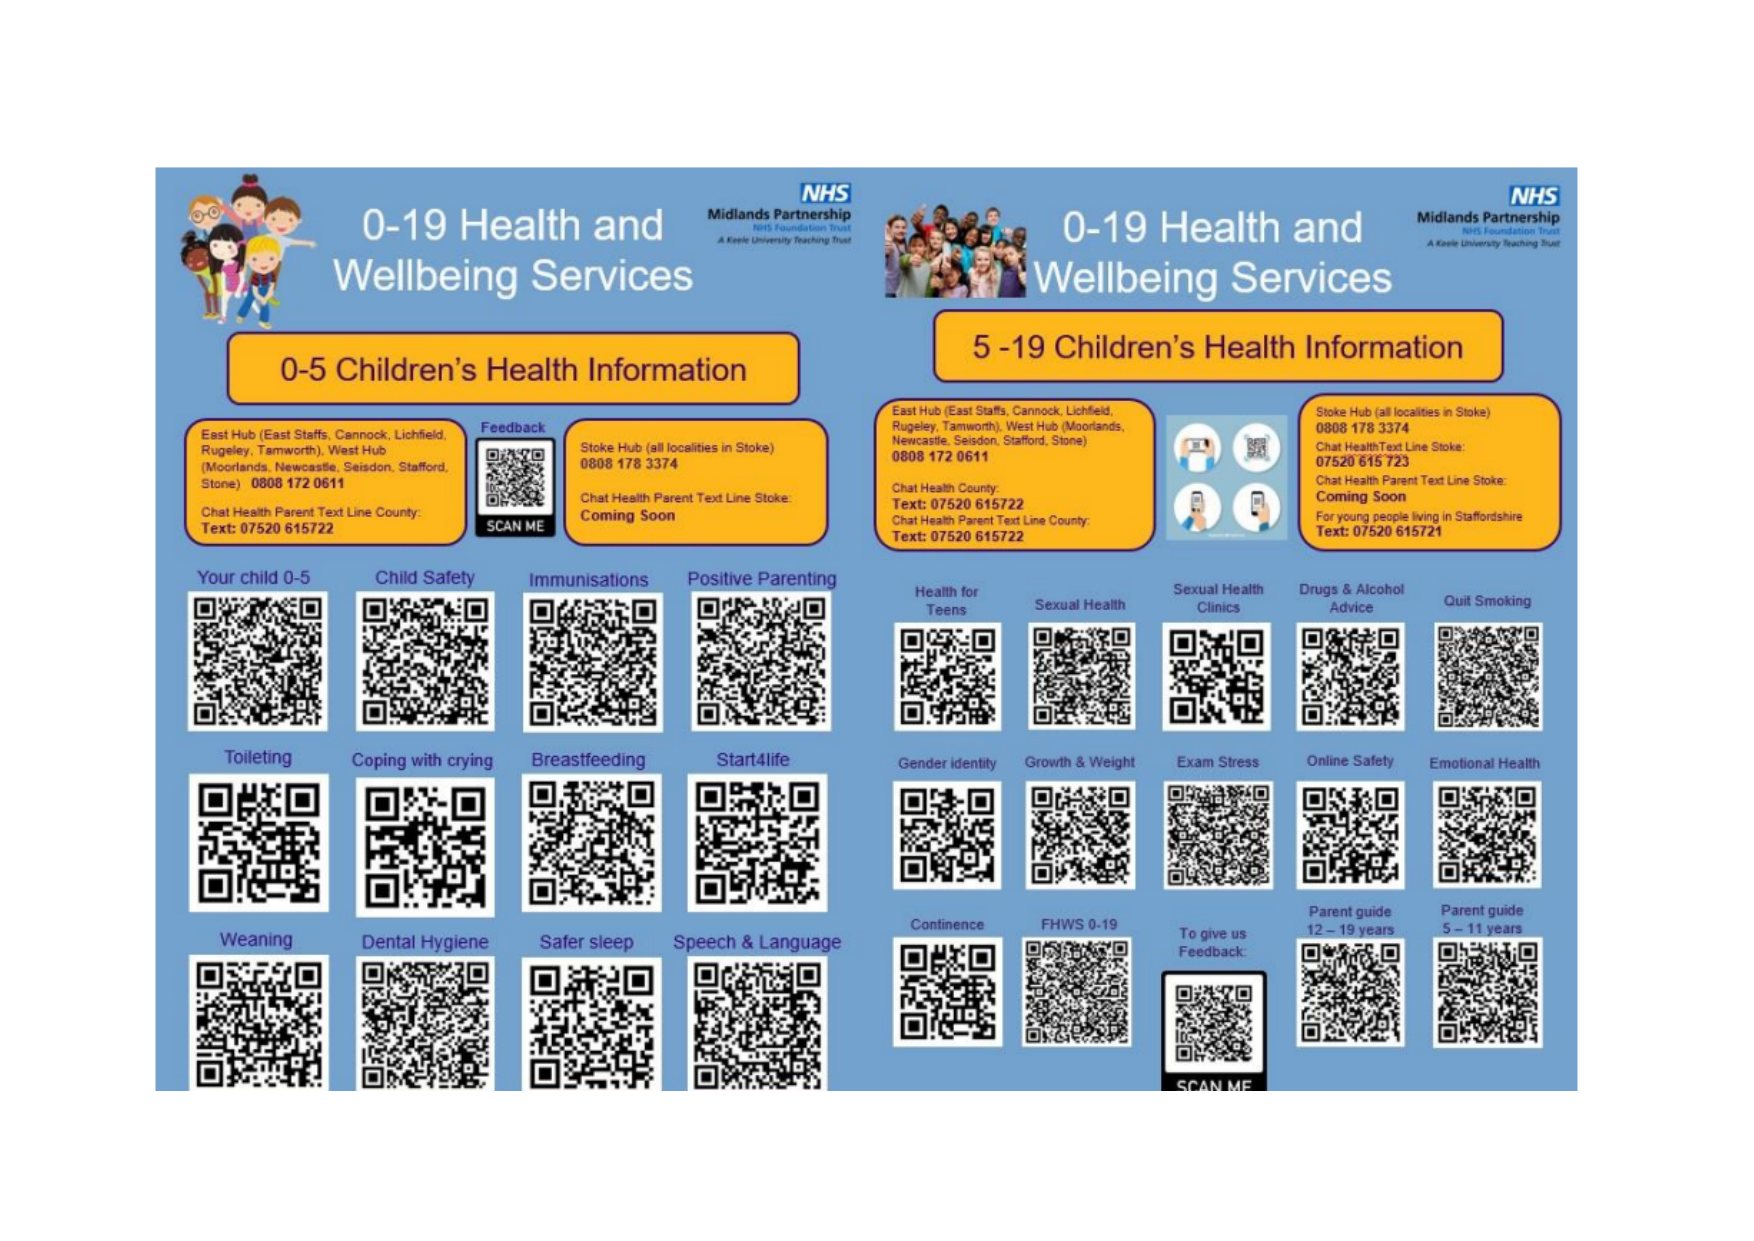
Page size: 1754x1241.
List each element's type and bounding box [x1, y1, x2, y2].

picture [150, 150, 1592, 1091]
